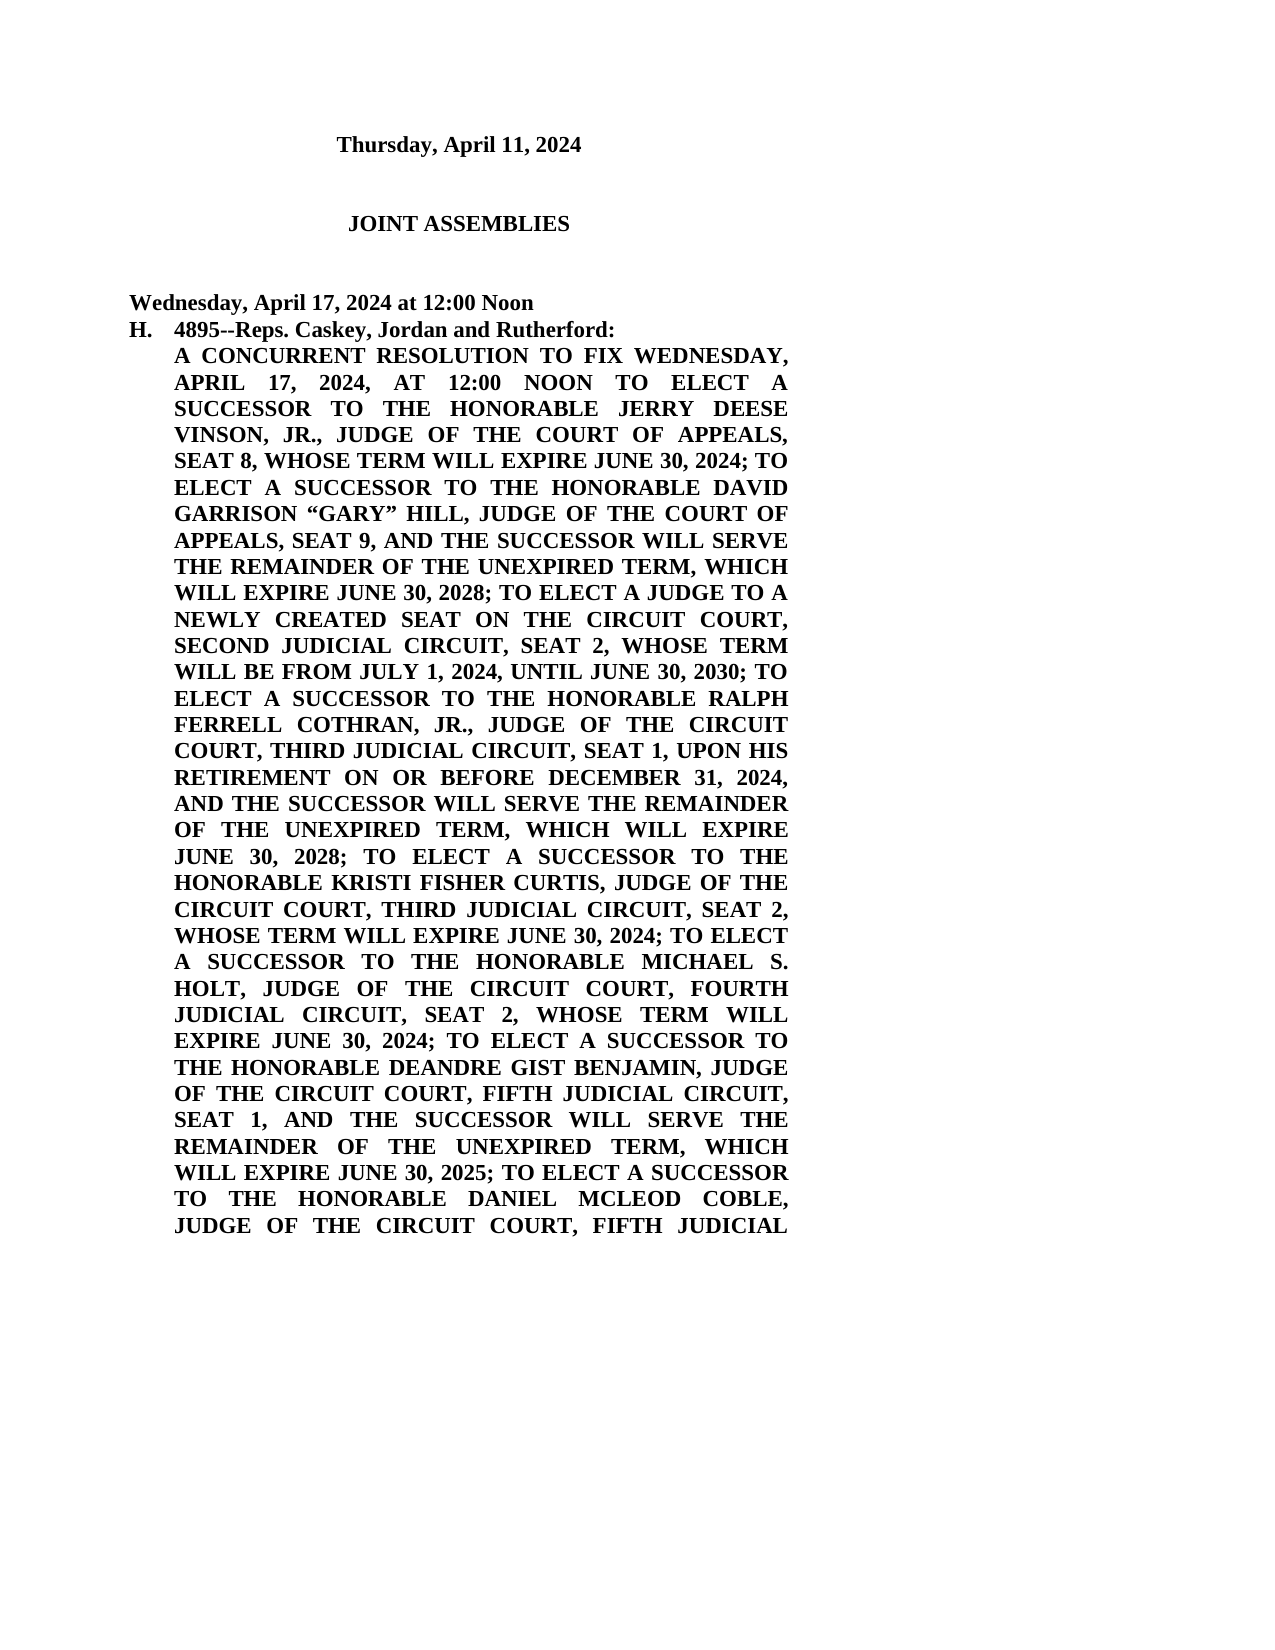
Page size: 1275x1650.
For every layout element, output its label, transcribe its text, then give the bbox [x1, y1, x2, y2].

text Thursday, April 11, 2024 [129, 131, 789, 158]
subtitle JOINT ASSEMBLIES [129, 210, 789, 237]
title H. 4895--Reps. Caskey, Jordan and Rutherford: [129, 316, 789, 342]
text Wednesday, April 17, 2024 at 12:00 Noon [129, 289, 789, 316]
